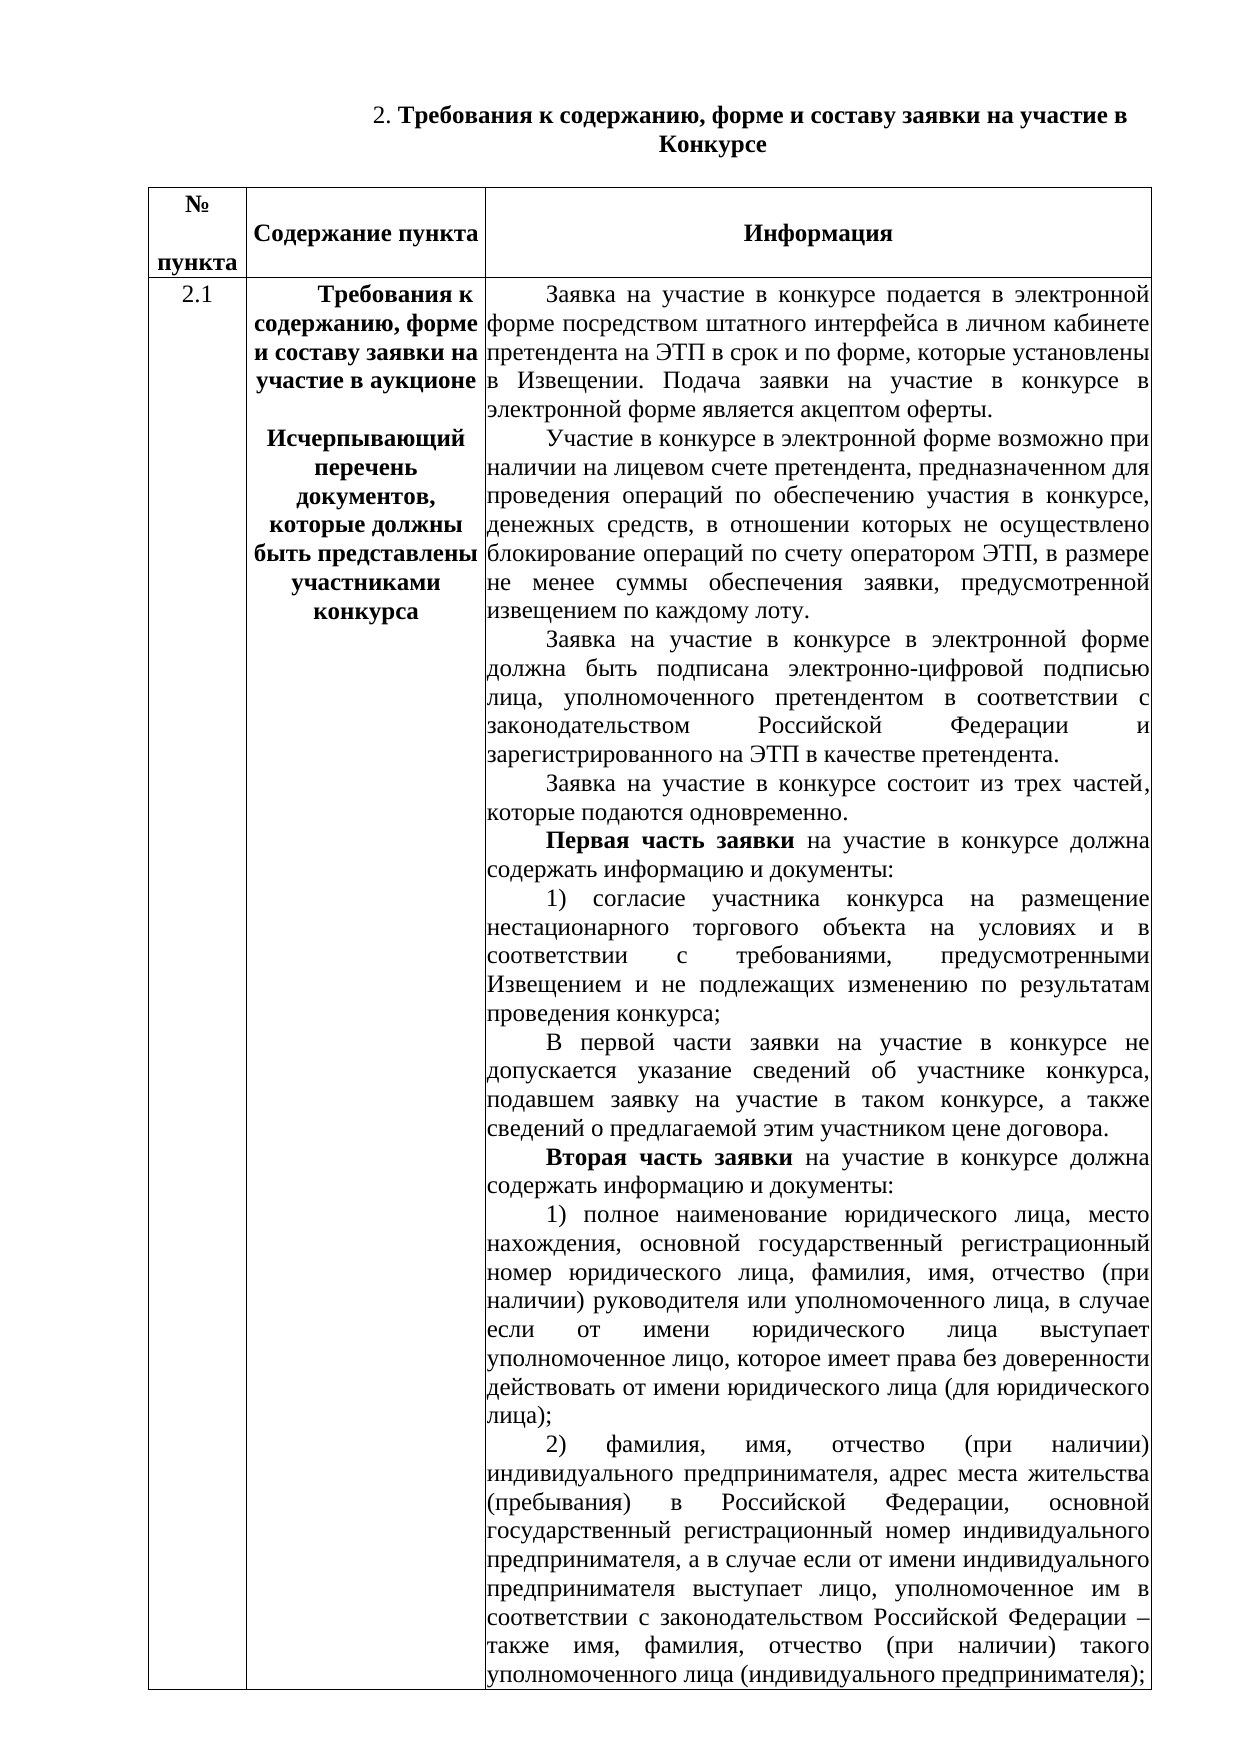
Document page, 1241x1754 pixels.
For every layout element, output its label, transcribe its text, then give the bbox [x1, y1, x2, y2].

table_header Информация [486, 188, 1151, 277]
table_header № пункта [149, 188, 246, 277]
table_cell Заявка на участие в конкурсе подается в электронной форме посредством штатного интерфейса в личном кабинете претендента на ЭТП в срок и по форме, которые установлены в Извещении. Подача заявки на участие в конкурсе в электронной форме является акцептом оферты. Участие в конкурсе в электронной форме возможно при наличии на лицевом счете претендента, предназначенном для проведения операций по обеспечению участия в конкурсе, денежных средств, в отношении которых не осуществлено блокирование операций по счету оператором ЭТП, в размере не менее суммы обеспечения заявки, предусмотренной извещением по каждому лоту. Заявка на участие в конкурсе в электронной форме должна быть подписана электронно-цифровой подписью лица, уполномоченного претендентом в соответствии с законодательством Российской Федерации и зарегистрированного на ЭТП в качестве претендента. Заявка на участие в конкурсе состоит из трех частей, которые подаются одновременно. Первая часть заявки на участие в конкурсе должна содержать информацию и документы: 1) согласие участника конкурса на размещение нестационарного торгового объекта на условиях и в соответствии с требованиями, предусмотренными Извещением и не подлежащих изменению по результатам проведения конкурса; В первой части заявки на участие в конкурсе не допускается указание сведений об участнике конкурса, подавшем заявку на участие в таком конкурсе, а также сведений о предлагаемой этим участником цене договора. Вторая часть заявки на участие в конкурсе должна содержать информацию и документы: 1) полное наименование юридического лица, место нахождения, основной государственный регистрационный номер юридического лица, фамилия, имя, отчество (при наличии) руководителя или уполномоченного лица, в случае если от имени юридического лица выступает уполномоченное лицо, которое имеет права без доверенности действовать от имени юридического лица (для юридического лица); 2) фамилия, имя, отчество (при наличии) индивидуального предпринимателя, адрес места жительства (пребывания) в Российской Федерации, основной государственный регистрационный номер индивидуального предпринимателя, а в случае если от имени индивидуального предпринимателя выступает лицо, уполномоченное им в соответствии с законодательством Российской Федерации – также имя, фамилия, отчество (при наличии) такого уполномоченного лица (индивидуального предпринимателя); 3) идентификационный номер налогоплательщика; 4) почтовый адрес; 5) номер телефона, факса, адрес электронной почты (при наличии); 6) согласие на обработку персональных данных; Ко второй части заявки на участие в конкурсе прилагаются файлы скан-копий следующих документов в электронном виде: 1) надлежащим образом оформленной доверенности на представление интересов претендента, при участии в конкурсе, проводимом Организатором конкурса (в случае если заявка подается представителем претендента); 2) учредительные документы (для юридического лица); 3) надлежащим образом оформленный перевод на русский язык документов о государственной регистрации юридического лица в соответствии с законодательством иностранного государства (в случае если заявителем является иностранное юридическое лицо); 4) заявление об отсутствии решения о ликвидации заявителя – юридического лица, об отсутствии решения арбитражного суда о признании заявителя – юридического лица, индивидуального предпринимателя банкротом и об открытии конкурсного производства, об отсутствии решения о приостановлении деятельности заявителя в порядке, предусмотренном Кодексом Российской Федерации об административных правонарушениях; 5) заявление о принадлежности (либо непринадлежности) заявителя к категории малого и среднего предпринимательства в соответствии со статьей 4 Федерального закона от 24.07.2007 № 209-ФЗ «О развитии малого и среднего предпринимательства в Российской Федерации» - в случае если по заявленному лоту участниками конкурса могут быть только субъекты малого и среднего предпринимательства; 6) справка, подтверждающая факт установления инвалидности, с указанием группы инвалидности, срока ее действия – в случае если по заявленному лоту участниками конкурса могут быть только инвалиды, зарегистрированные в качестве индивидуальных предпринимателей в городе Севастополе; 7) предложение претендента конкурса об условиях исполнения договора на право размещения НТО, в соответствии с требованиями настоящего Порядка заключения договоров на размещение НТО, в том числе проект нестационарного торгового объекта, включая перечень предлагаемых к проведению работ, устанавливаемого НТО, план благоустройства территории по периметру нестационарного торгового объекта. Состав эскизного проекта нестационарного торгового объекта должен содержать: - пояснительную записку; - фотофиксацию места установки НТО; - визуализацию проекта – не менее чем в 3-х проекциях. Проект по визуализации внешнего вида предлагаемых к установке нестационарных торговых объектов участниками конкурса должен быть выполнен с учетом типовых архитектурных решений, установленных постановлением Правительства Севастополя от 17.05.2018 № 302-ПП «Об утверждении Типовых архитектурных решений внешнего вида нестационарных торговых объектов, размещаемых на территории города Севастополя». - ситуационный план места расположения; - параметры внешнего вида НТО: тип НТО площадь НТО, площадь территории для размещения НТО, эскизный проект внешнего вида НТО, характеризующий архитектурно-художественное решение. Претендент может самостоятельно приложить к заявке файлы скан-копий следующих документов в электронном виде: 1) выписки из Единого государственного реестра юридических лиц (далее – ЕГРЮЛ), выданной не ранее чем за тридцать дней до даты подачи заявки организатору конкурса (для юридических лиц); 2) выписки из Единого государственного реестра индивидуальных предпринимателей, выданной не ранее чем за тридцать дней до даты подачи заявки организатору конкурса (для индивидуальных предпринимателей); 3) иные документы, которые претендент считает необходимым приложить. Третья часть заявки на участие в конкурсе должна содержать информацию и документы: 1) предложение участника о цене договора на размещение НТО за календарный месяц, без НДС. Заявка на участие в конкурсе подписывается электронной цифровой подписью претендента или лица, уполномоченного претендентом в соответствии с законодательством Российской Федерации. Соблюдение претендентом указанных требований означает, что заявка на участие в конкурсе и приложенные к ней документы поданы от имени претендента, и он несет ответственность за подлинность документов и достоверность представленной информации. [486, 278, 1151, 1689]
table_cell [247, 278, 485, 1689]
table_header Содержание пункта [247, 188, 485, 277]
text 2. Требования к содержанию, форме и составу заявки на участие в Конкурсе [274, 100, 1152, 157]
table_cell 2.1 [149, 278, 246, 1689]
